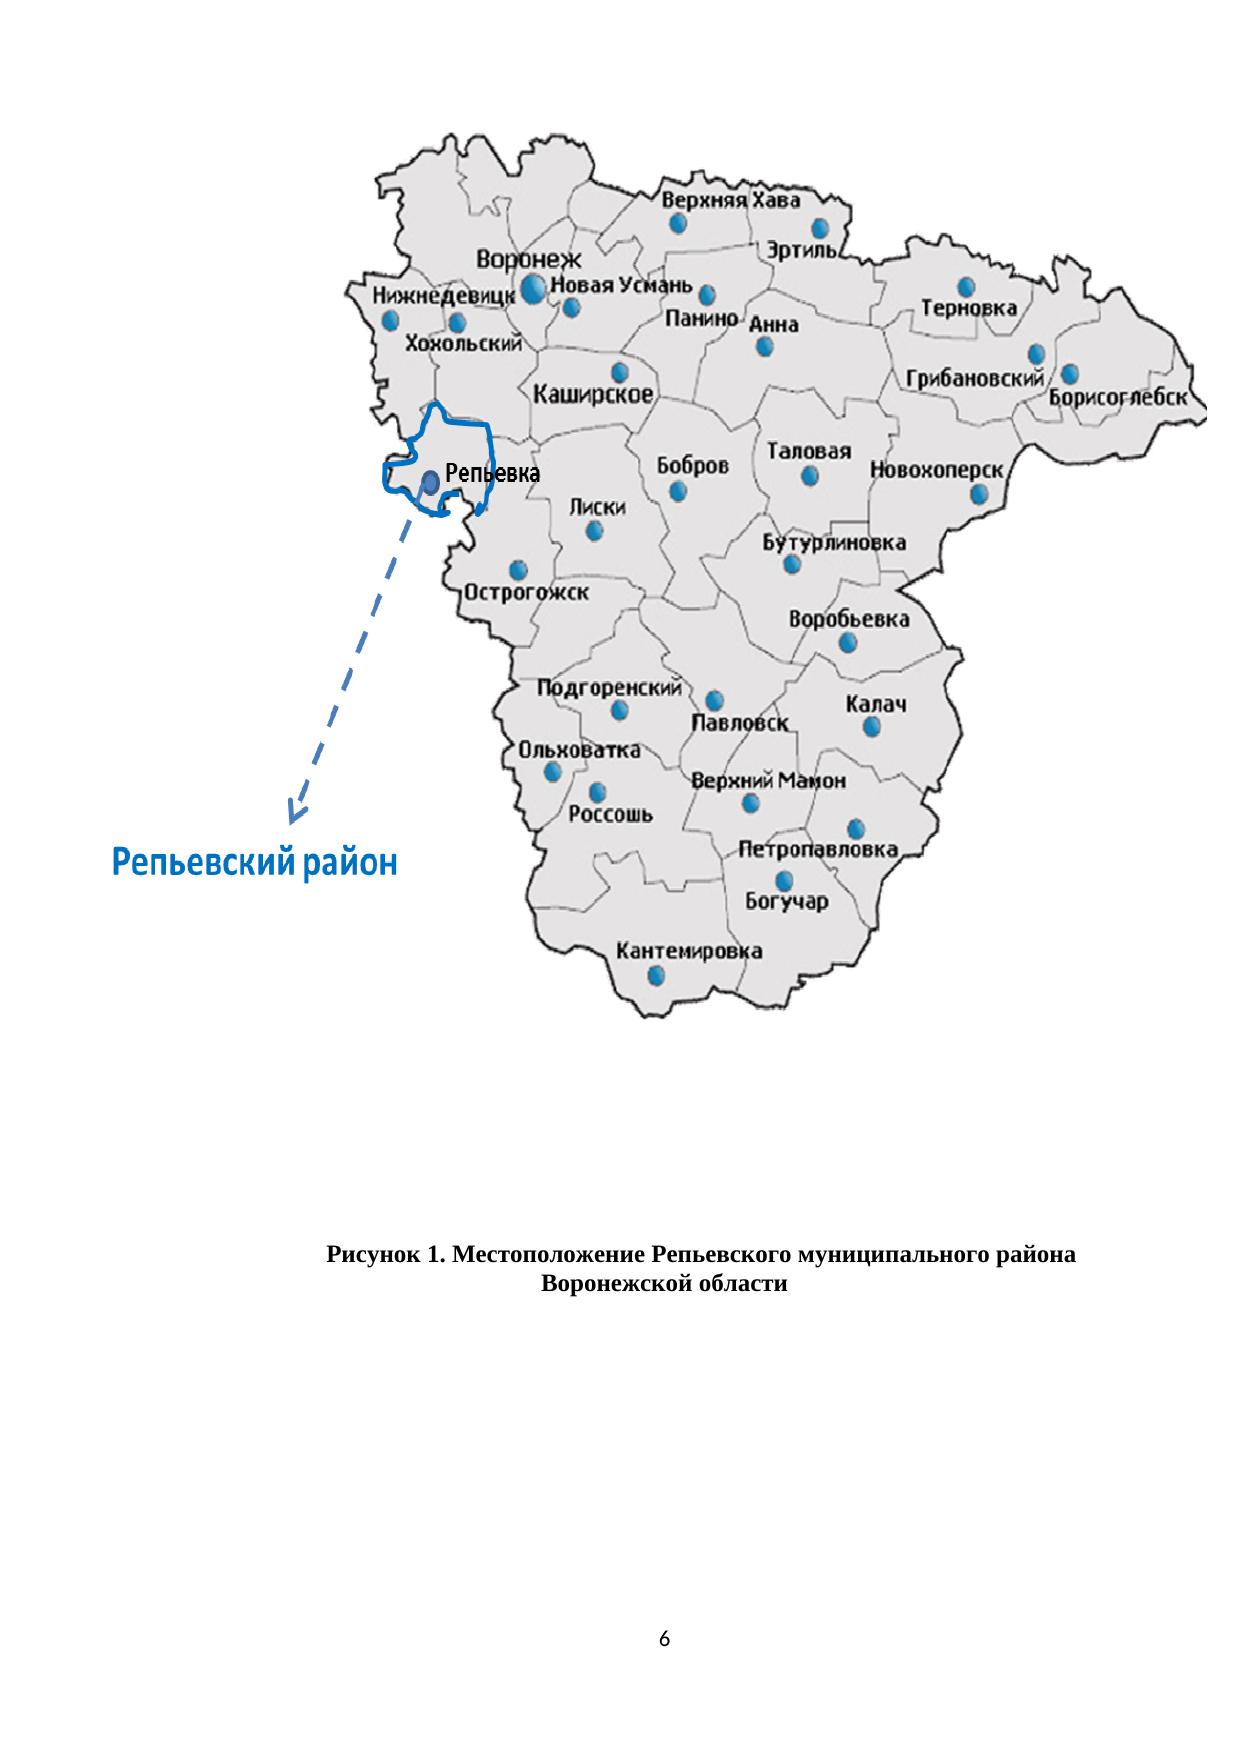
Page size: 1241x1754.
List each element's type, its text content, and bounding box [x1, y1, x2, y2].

picture [103, 128, 1207, 1019]
text Рисунок 1. Местоположение Репьевского муниципального района Воронежской области [177, 1239, 1152, 1297]
